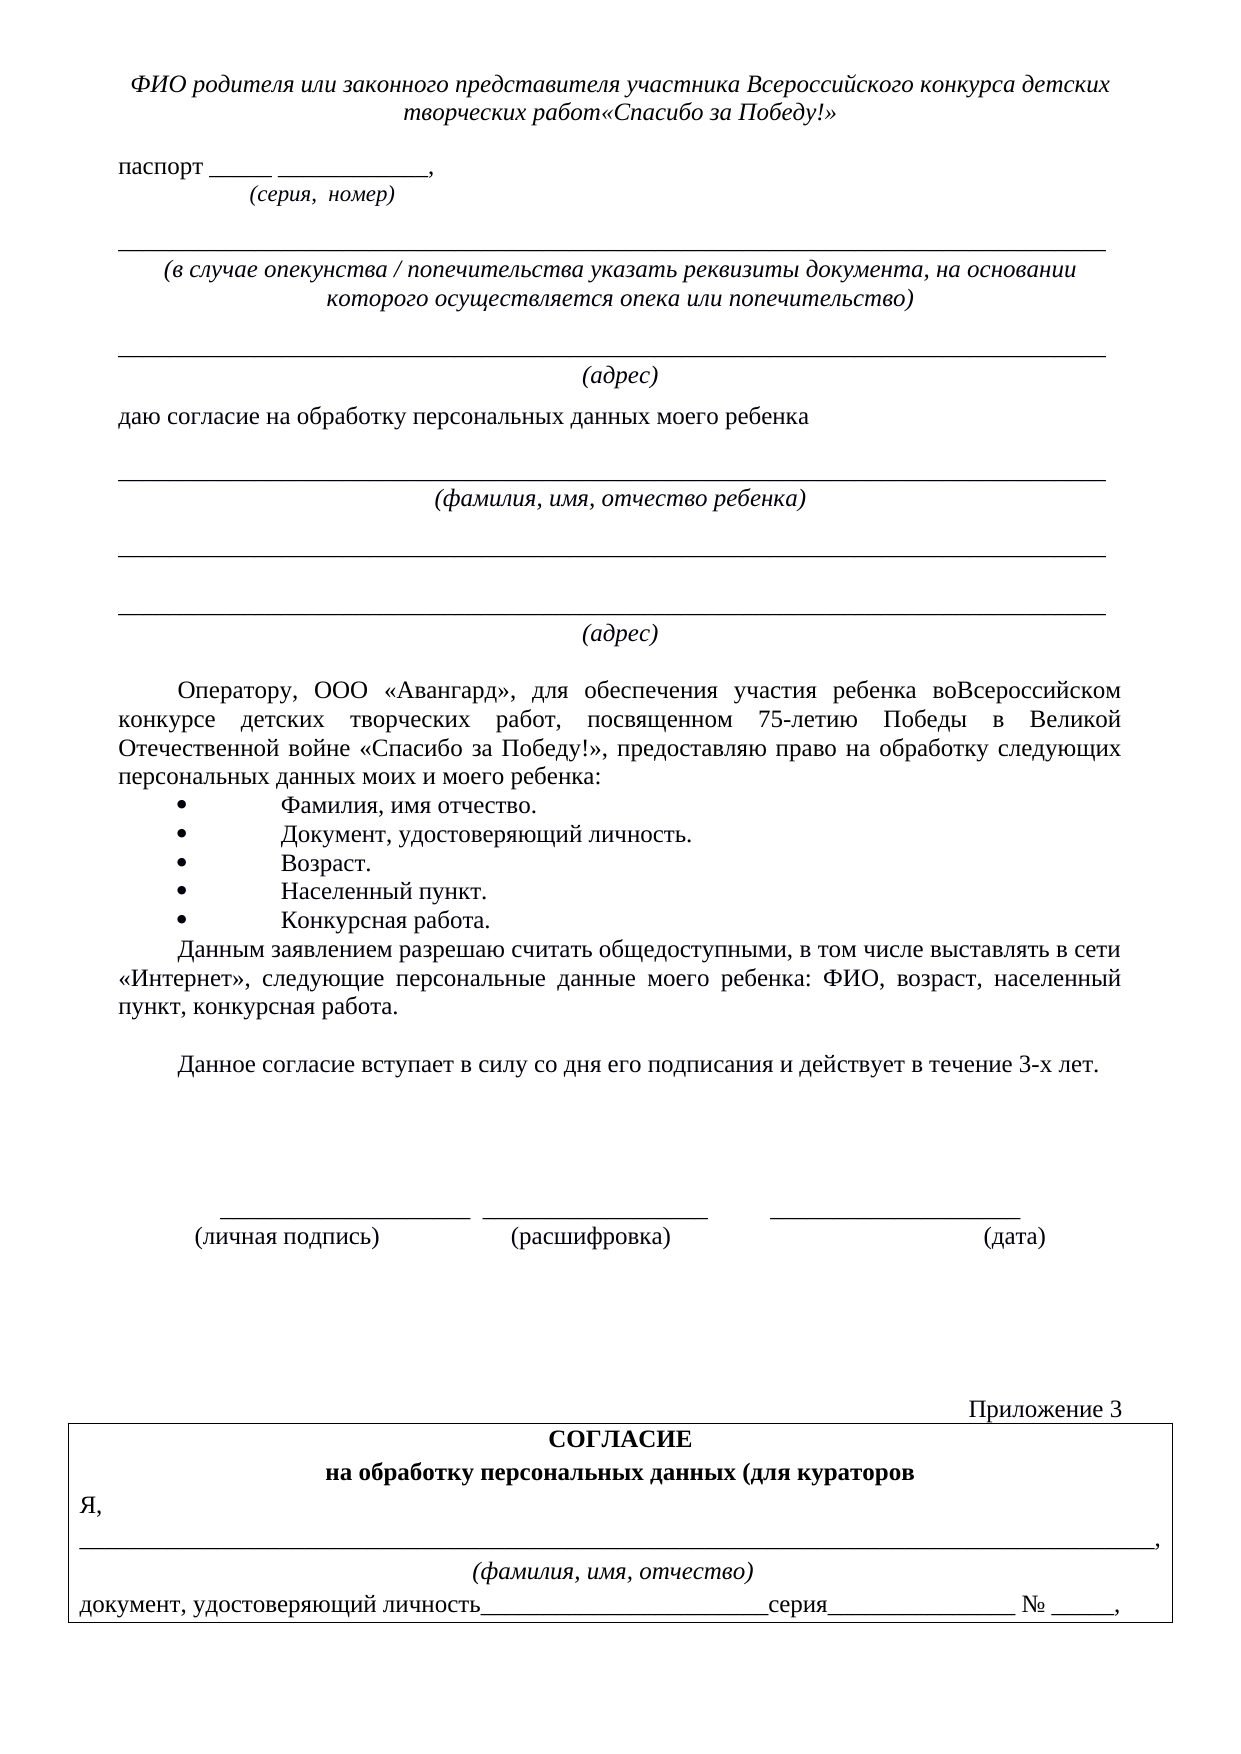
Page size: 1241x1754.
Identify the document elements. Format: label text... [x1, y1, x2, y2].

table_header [69, 1424, 1172, 1622]
text Приложение 3 [118, 1394, 1122, 1423]
text (серия, номер) [118, 180, 1122, 206]
list Документ, удостоверяющий личность. [118, 819, 1122, 848]
text ФИО родителя или законного представителя участника Всероссийского конкурса детских творческих работ«Спасибо за Победу!» [118, 69, 1122, 126]
text Данное согласие вступает в силу со дня его подписания и действует в течение 3-х лет. [118, 1049, 1122, 1078]
text (адрес) [118, 618, 1122, 646]
text _______________________________________________________________________________ [118, 455, 1122, 483]
list Возраст. [118, 848, 1122, 876]
text (фамилия, имя, отчество ребенка) [118, 483, 1122, 512]
text _______________________________________________________________________________ [118, 531, 1122, 560]
text Оператору, ООО «Авангард», для обеспечения участия ребенка воВсероссийском конкурсе детских творческих работ, посвященном 75-летию Победы в Великой Отечественной войне «Спасибо за Победу!», предоставляю право на обработку следующих персональных данных моих и моего ребенка: [118, 675, 1122, 790]
text даю согласие на обработку персональных данных моего ребенка [118, 401, 1122, 430]
text ____________________ __________________ ____________________ [118, 1193, 1122, 1221]
text _______________________________________________________________________________ [118, 226, 1122, 254]
list Населенный пункт. [118, 876, 1122, 905]
text Данным заявлением разрешаю считать общедоступными, в том числе выставлять в сети «Интернет», следующие персональные данные моего ребенка: ФИО, возраст, населенный пункт, конкурсная работа. [118, 934, 1122, 1020]
text _______________________________________________________________________________ [118, 589, 1122, 618]
text (личная подпись) (расшифровка) (дата) [118, 1221, 1122, 1250]
text _______________________________________________________________________________ [118, 331, 1122, 360]
list Конкурсная работа. [118, 905, 1122, 934]
text (адрес) [118, 360, 1122, 388]
text паспорт _____ ____________, [118, 151, 1122, 180]
list Фамилия, имя отчество. [118, 790, 1122, 819]
text (в случае опекунства / попечительства указать реквизиты документа, на основании которого осуществляется опека или попечительство) [118, 254, 1122, 312]
